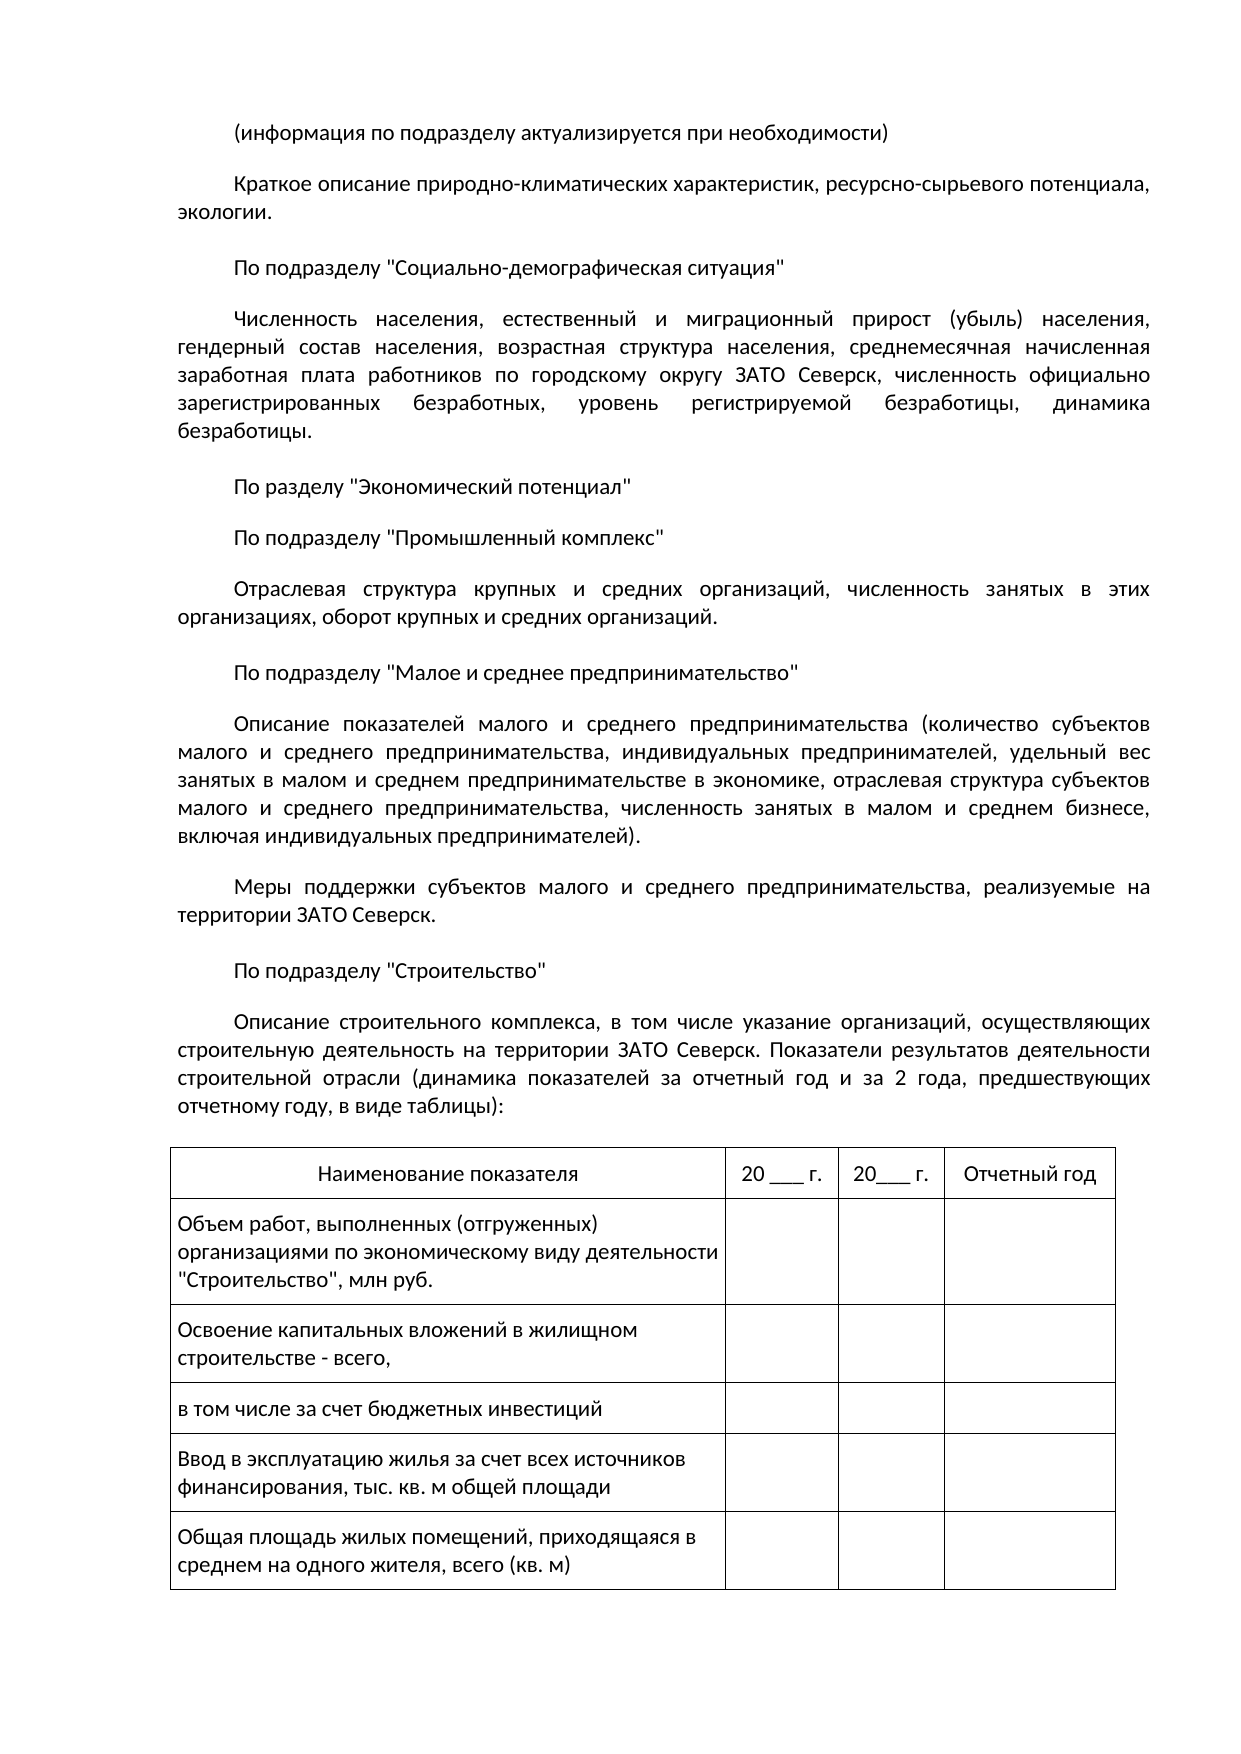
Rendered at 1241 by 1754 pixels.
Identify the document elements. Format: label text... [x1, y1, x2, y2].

text Описание строительного комплекса, в том числе указание организаций, осуществляющих строительную деятельность на территории ЗАТО Северск. Показатели результатов деятельности строительной отрасли (динамика показателей за отчетный год и за 2 года, предшествующих отчетному году, в виде таблицы): [177, 1007, 1152, 1119]
text По подразделу "Строительство" [177, 956, 1152, 984]
table_cell [945, 1383, 1115, 1432]
table_cell Общая площадь жилых помещений, приходящаяся в среднем на одного жителя, всего (кв. м) [171, 1512, 725, 1589]
table_cell [945, 1199, 1115, 1304]
table_cell Объем работ, выполненных (отгруженных) организациями по экономическому виду деятельности "Строительство", млн руб. [171, 1199, 725, 1304]
text По подразделу "Социально-демографическая ситуация" [177, 253, 1152, 281]
table_cell [839, 1512, 944, 1589]
table_header Отчетный год [945, 1148, 1115, 1197]
table_cell [839, 1383, 944, 1432]
table_cell [726, 1434, 838, 1511]
table_cell [726, 1512, 838, 1589]
table_header Наименование показателя [171, 1148, 725, 1197]
table_cell [726, 1199, 838, 1304]
text Описание показателей малого и среднего предпринимательства (количество субъектов малого и среднего предпринимательства, индивидуальных предпринимателей, удельный вес занятых в малом и среднем предпринимательстве в экономике, отраслевая структура субъектов малого и среднего предпринимательства, численность занятых в малом и среднем бизнесе, включая индивидуальных предпринимателей). [177, 709, 1152, 849]
table_cell в том числе за счет бюджетных инвестиций [171, 1383, 725, 1432]
table_cell [726, 1383, 838, 1432]
table_cell [945, 1512, 1115, 1589]
table_cell [839, 1305, 944, 1382]
text Меры поддержки субъектов малого и среднего предпринимательства, реализуемые на территории ЗАТО Северск. [177, 872, 1152, 928]
text По подразделу "Промышленный комплекс" [177, 523, 1152, 551]
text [177, 118, 1152, 146]
table_cell [945, 1434, 1115, 1511]
table_cell [839, 1434, 944, 1511]
table_cell Ввод в эксплуатацию жилья за счет всех источников финансирования, тыс. кв. м общей площади [171, 1434, 725, 1511]
table_header 20 ___ г. [726, 1148, 838, 1197]
table_cell [945, 1305, 1115, 1382]
table_cell [726, 1305, 838, 1382]
text Численность населения, естественный и миграционный прирост (убыль) населения, гендерный состав населения, возрастная структура населения, среднемесячная начисленная заработная плата работников по городскому округу ЗАТО Северск, численность официально зарегистрированных безработных, уровень регистрируемой безработицы, динамика безработицы. [177, 304, 1152, 444]
table_cell Освоение капитальных вложений в жилищном строительстве - всего, [171, 1305, 725, 1382]
table_header 20___ г. [839, 1148, 944, 1197]
text Отраслевая структура крупных и средних организаций, численность занятых в этих организациях, оборот крупных и средних организаций. [177, 574, 1152, 630]
text По разделу "Экономический потенциал" [177, 472, 1152, 500]
text Краткое описание природно-климатических характеристик, ресурсно-сырьевого потенциала, экологии. [177, 169, 1152, 225]
table_cell [839, 1199, 944, 1304]
text По подразделу "Малое и среднее предпринимательство" [177, 658, 1152, 686]
